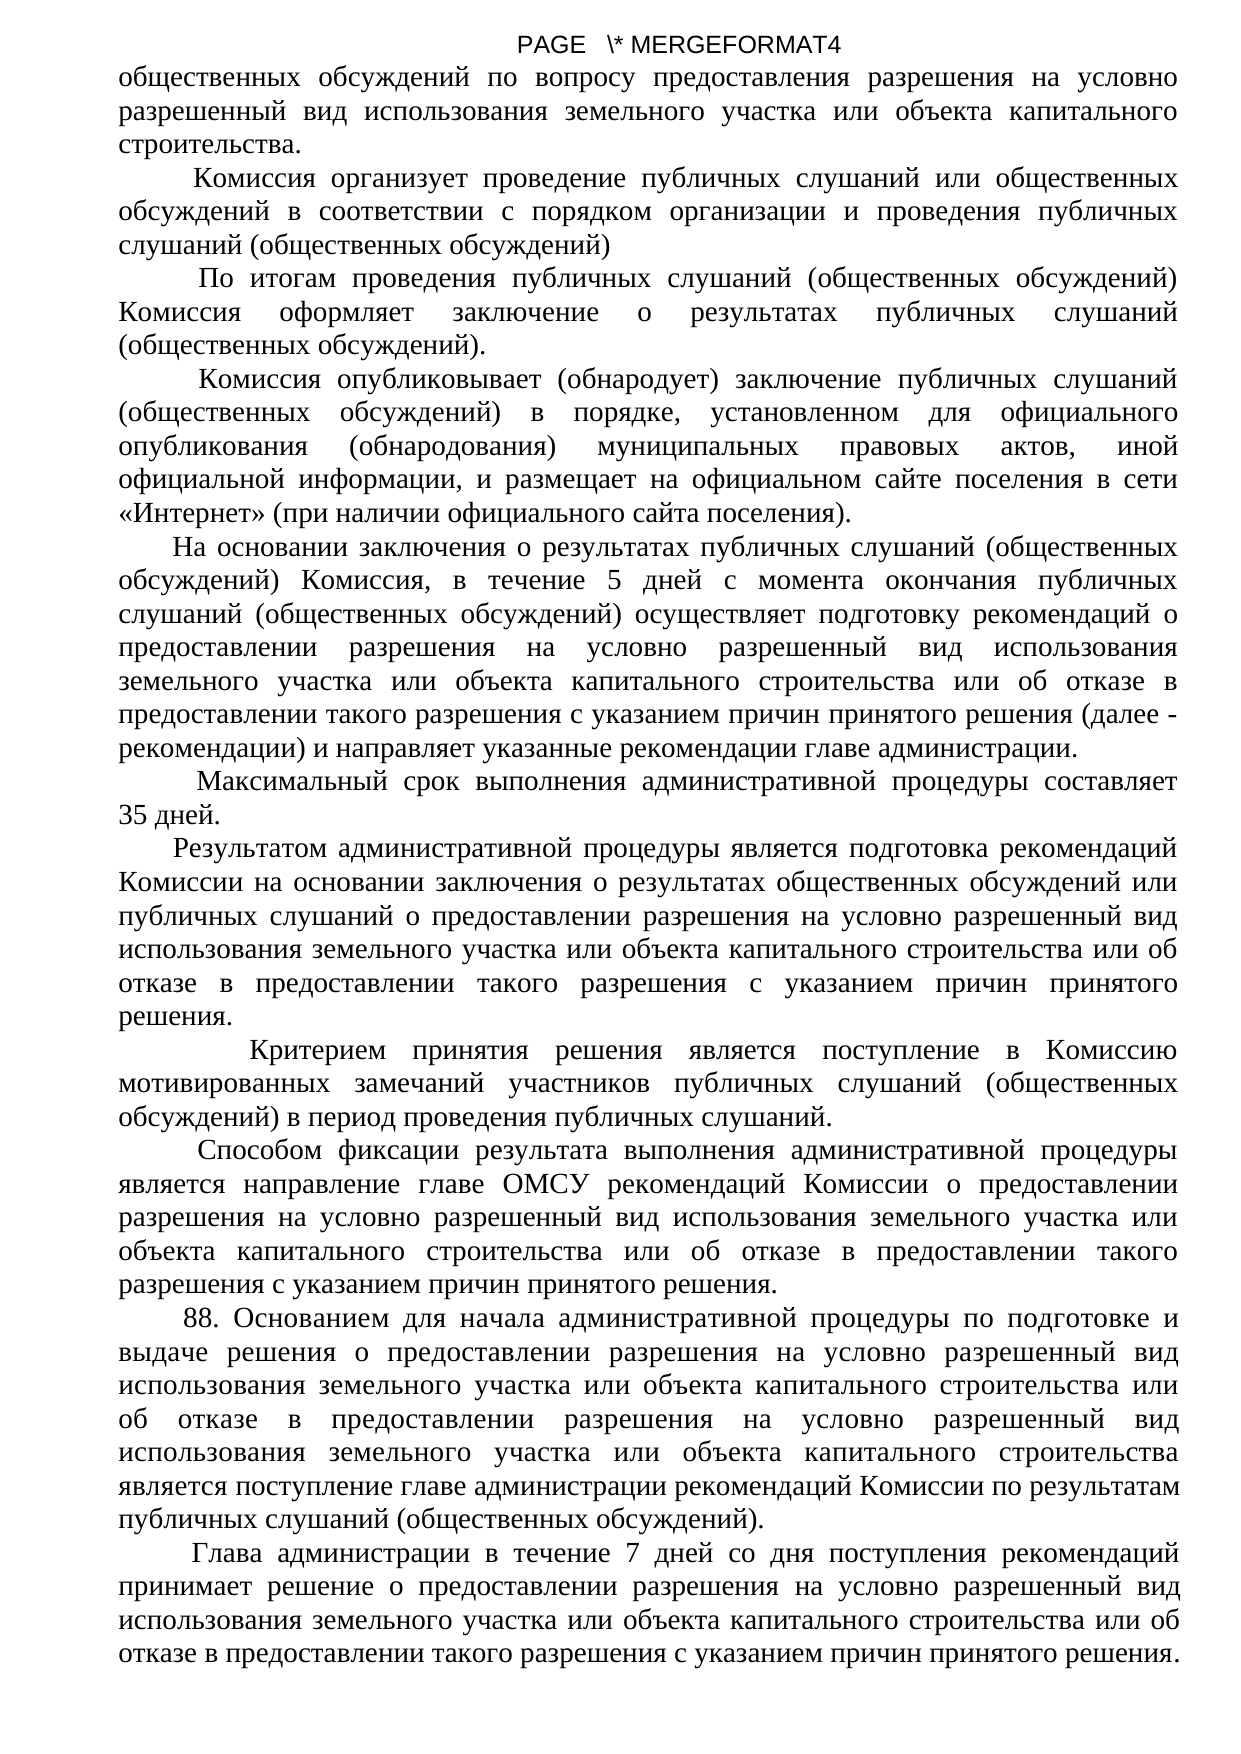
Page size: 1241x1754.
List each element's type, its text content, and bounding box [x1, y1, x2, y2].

text Результатом административной процедуры является подготовка рекомендаций Комиссии на основании заключения о результатах общественных обсуждений или публичных слушаний о предоставлении разрешения на условно разрешенный вид использования земельного участка или объекта капитального строительства или об отказе в предоставлении такого разрешения с указанием причин принятого решения. [118, 831, 1179, 1032]
text Комиссия опубликовывает (обнародует) заключение публичных слушаний (общественных обсуждений) в порядке, установленном для официального опубликования (обнародования) муниципальных правовых актов, иной официальной информации, и размещает на официальном сайте поселения в сети «Интернет» (при наличии официального сайта поселения). [118, 361, 1179, 529]
text Максимальный срок выполнения административной процедуры составляет 35 дней. [118, 763, 1179, 831]
text Глава администрации в течение 7 дней со дня поступления рекомендаций принимает решение о предоставлении разрешения на условно разрешенный вид использования земельного участка или объекта капитального строительства или об отказе в предоставлении такого разрешения с указанием причин принятого решения. [118, 1535, 1181, 1669]
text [118, 59, 1179, 160]
text Комиссия организует проведение публичных слушаний или общественных обсуждений в соответствии с порядком организации и проведения публичных слушаний (общественных обсуждений) [118, 160, 1179, 260]
text Критерием принятия решения является поступление в Комиссию мотивированных замечаний участников публичных слушаний (общественных обсуждений) в период проведения публичных слушаний. [118, 1032, 1179, 1132]
text 88. Основанием для начала административной процедуры по подготовке и выдаче решения о предоставлении разрешения на условно разрешенный вид использования земельного участка или объекта капитального строительства или об отказе в предоставлении разрешения на условно разрешенный вид использования земельного участка или объекта капитального строительства является поступление главе администрации рекомендаций Комиссии по результатам публичных слушаний (общественных обсуждений). [118, 1300, 1181, 1535]
text Способом фиксации результата выполнения административной процедуры является направление главе ОМСУ рекомендаций Комиссии о предоставлении разрешения на условно разрешенный вид использования земельного участка или объекта капитального строительства или об отказе в предоставлении такого разрешения с указанием причин принятого решения. [118, 1132, 1179, 1300]
text На основании заключения о результатах публичных слушаний (общественных обсуждений) Комиссия, в течение 5 дней с момента окончания публичных слушаний (общественных обсуждений) осуществляет подготовку рекомендаций о предоставлении разрешения на условно разрешенный вид использования земельного участка или объекта капитального строительства или об отказе в предоставлении такого разрешения с указанием причин принятого решения (далее - рекомендации) и направляет указанные рекомендации главе администрации. [118, 529, 1179, 763]
text По итогам проведения публичных слушаний (общественных обсуждений) Комиссия оформляет заключение о результатах публичных слушаний (общественных обсуждений). [118, 260, 1179, 361]
